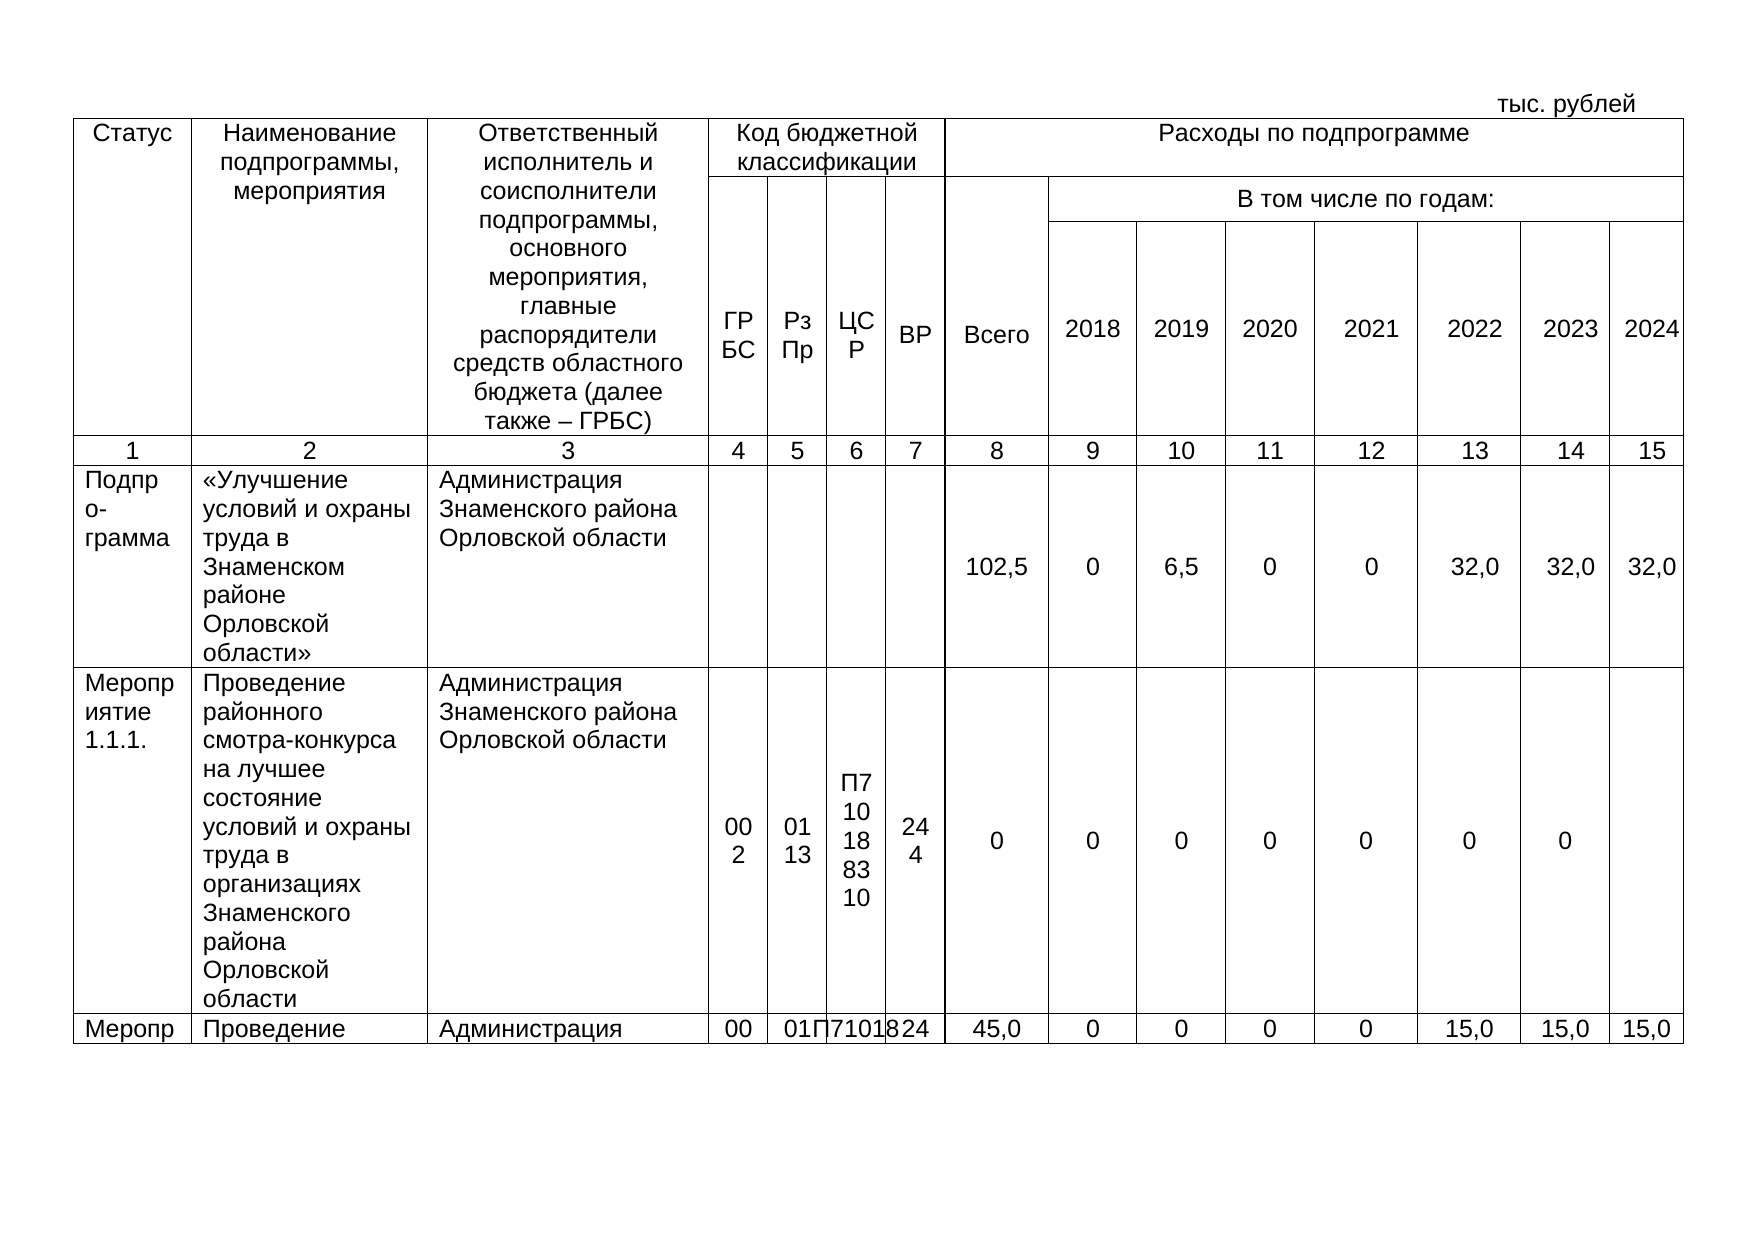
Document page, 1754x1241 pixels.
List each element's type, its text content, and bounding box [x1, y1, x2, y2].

table_cell [827, 466, 885, 667]
table_cell 14 [1521, 436, 1609, 464]
table_cell 0 [1315, 1014, 1417, 1043]
table_cell 12 [1315, 436, 1417, 464]
table_header Наименование подпрограммы, мероприятия [192, 119, 427, 435]
table_cell Подпрограмма [74, 466, 191, 667]
table_cell 2024 [1610, 222, 1683, 435]
table_cell 7 [886, 436, 944, 464]
table_cell 2018 [1049, 222, 1136, 435]
table_header Расходы по подпрограмме [946, 119, 1683, 176]
table_cell 0 [1226, 466, 1314, 667]
table_cell 2023 [1521, 222, 1609, 435]
table_cell 244 [886, 1014, 944, 1043]
table_cell 2 [192, 436, 427, 464]
table_cell 002 [709, 668, 767, 1013]
table_cell «Улучшение условий и охраны труда в Знаменском районе Орловской области» [192, 466, 427, 667]
table_cell 1 [74, 436, 191, 464]
table_cell 15,0 [1418, 1014, 1520, 1043]
table_cell 244 [886, 668, 944, 1013]
table_cell 45,0 [946, 1014, 1048, 1043]
table_cell Мероприятие 1.2.2. [74, 1014, 191, 1043]
table_cell [709, 466, 767, 667]
table_cell 13 [1418, 436, 1520, 464]
table_cell 2021 [1315, 222, 1417, 435]
table_cell 2020 [1226, 222, 1314, 435]
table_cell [428, 1014, 708, 1043]
table_cell 4 [709, 436, 767, 464]
table_cell 0 [1049, 1014, 1136, 1043]
table_cell 5 [768, 436, 826, 464]
table_cell 15,0 [1521, 1014, 1609, 1043]
table_cell 0 [1049, 466, 1136, 667]
table_cell 2019 [1137, 222, 1225, 435]
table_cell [192, 1014, 427, 1043]
table_cell 0 [1226, 1014, 1314, 1043]
table_cell 32,0 [1610, 466, 1683, 667]
table_cell Проведение районного смотра-конкурса на лучшее состояние условий и охраны труда в организациях Знаменского района Орловской области [192, 668, 427, 1013]
text тыс. рублей [118, 89, 1636, 117]
table_cell 15 [1610, 436, 1683, 464]
table_cell [768, 466, 826, 667]
table_cell 9 [1049, 436, 1136, 464]
table_cell 0 [1137, 668, 1225, 1013]
table_cell [886, 466, 944, 667]
table_cell Рз Пр [768, 177, 826, 435]
table_cell В том числе по годам: [1049, 177, 1683, 221]
table_cell Администрация Знаменского района Орловской области [428, 668, 708, 1013]
table_cell 102,5 [946, 466, 1048, 667]
table_cell 10 [1137, 436, 1225, 464]
table_cell 0 [1137, 1014, 1225, 1043]
table_cell 6,5 [1137, 466, 1225, 667]
table_cell 32,0 [1521, 466, 1609, 667]
table_cell Администрация Знаменского района Орловской области [428, 466, 708, 667]
table_cell 0 [1521, 668, 1609, 1013]
table_cell 0 [1049, 668, 1136, 1013]
table_cell 0 [1418, 668, 1520, 1013]
table_cell П710188310 [827, 668, 885, 1013]
table_header Код бюджетной классификации [709, 119, 944, 176]
table_header Ответственный исполнитель и соисполнители подпрограммы, основного мероприятия, главные распорядители средств областного бюджета (далее также – ГРБС) [428, 119, 708, 435]
table_cell 6 [827, 436, 885, 464]
table_cell 0 [946, 668, 1048, 1013]
table_cell 002 [709, 1014, 767, 1043]
table_cell 15,0 [1610, 1014, 1683, 1043]
table_cell 11 [1226, 436, 1314, 464]
table_cell 0 [1315, 466, 1417, 667]
table_cell ВР [886, 177, 944, 435]
table_cell 0 [1315, 668, 1417, 1013]
table_cell 2022 [1418, 222, 1520, 435]
table_cell 3 [428, 436, 708, 464]
table_cell П710188310 [827, 1014, 885, 1043]
table_cell [1610, 668, 1683, 1013]
table_cell 8 [946, 436, 1048, 464]
table_header Статус [74, 119, 191, 435]
table_cell Мероприятие 1.1.1. [74, 668, 191, 1013]
table_cell Всего [946, 177, 1048, 435]
table_cell 0113 [768, 1014, 826, 1043]
table_cell 0113 [768, 668, 826, 1013]
table_cell ЦСР [827, 177, 885, 435]
table_cell ГРБС [709, 177, 767, 435]
table_cell 0 [1226, 668, 1314, 1013]
table_cell 32,0 [1418, 466, 1520, 667]
